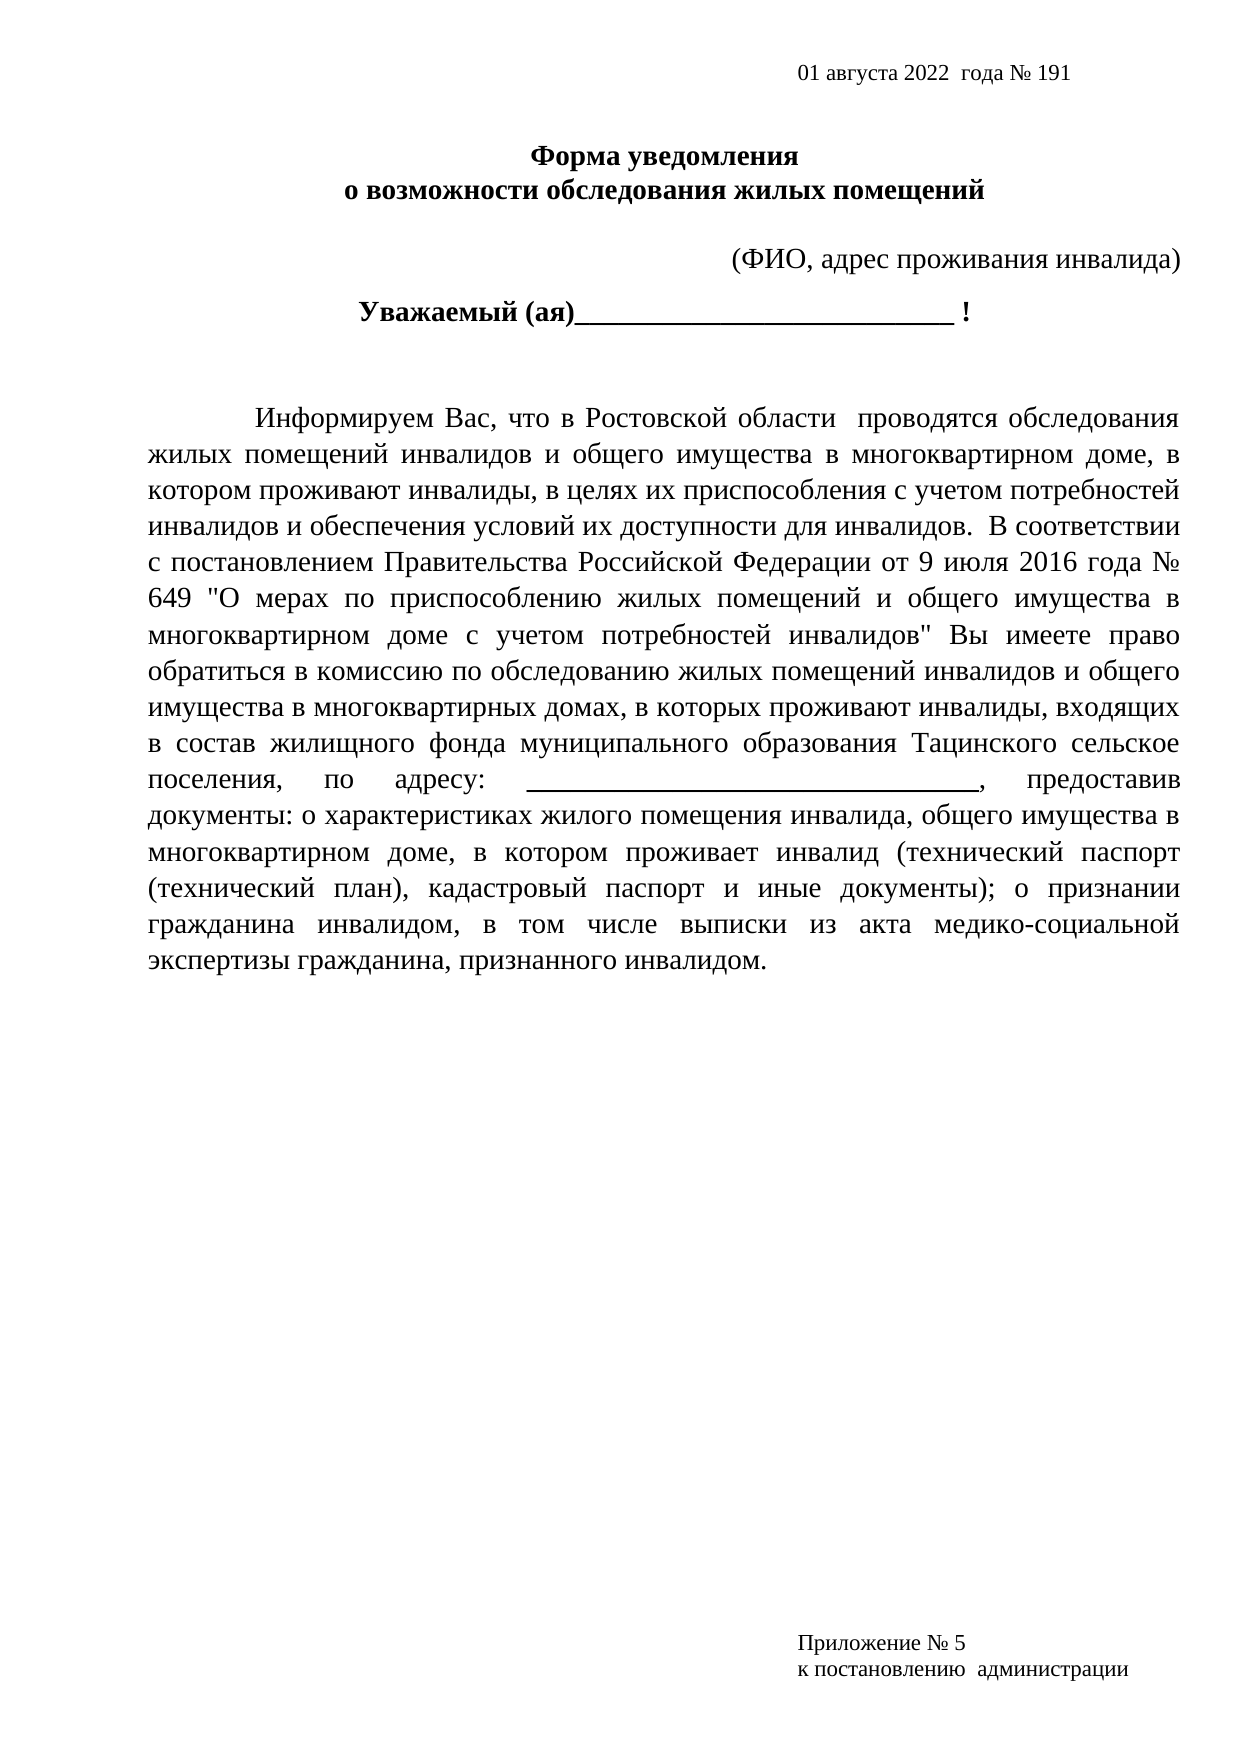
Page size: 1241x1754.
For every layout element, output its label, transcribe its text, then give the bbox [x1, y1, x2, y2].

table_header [786, 1629, 1181, 1681]
text Форма уведомления [148, 138, 1181, 172]
text Информируем Вас, что в Ростовской области проводятся обследования жилых помещений инвалидов и общего имущества в многоквартирном доме, в котором проживают инвалиды, в целях их приспособления с учетом потребностей инвалидов и обеспечения условий их доступности для инвалидов. В соответствии с постановлением Правительства Российской Федерации от 9 июля 2016 года № 649 "О мерах по приспособлению жилых помещений и общего имущества в многоквартирном доме с учетом потребностей инвалидов" Вы имеете право обратиться в комиссию по обследованию жилых помещений инвалидов и общего имущества в многоквартирных домах, в которых проживают инвалиды, входящих в состав жилищного фонда муниципального образования Тацинского сельское поселения, по адресу: _______________________________, предоставив документы: о характеристиках жилого помещения инвалида, общего имущества в многоквартирном доме, в котором проживает инвалид (технический паспорт (технический план), кадастровый паспорт и иные документы); о признании гражданина инвалидом, в том числе выписки из акта медико-социальной экспертизы гражданина, признанного инвалидом. [148, 400, 1181, 976]
text (ФИО, адрес проживания инвалида) [148, 241, 1181, 275]
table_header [786, 59, 1181, 85]
text Уважаемый (ая)__________________________ ! [148, 294, 1181, 328]
text о возможности обследования жилых помещений [148, 172, 1181, 205]
